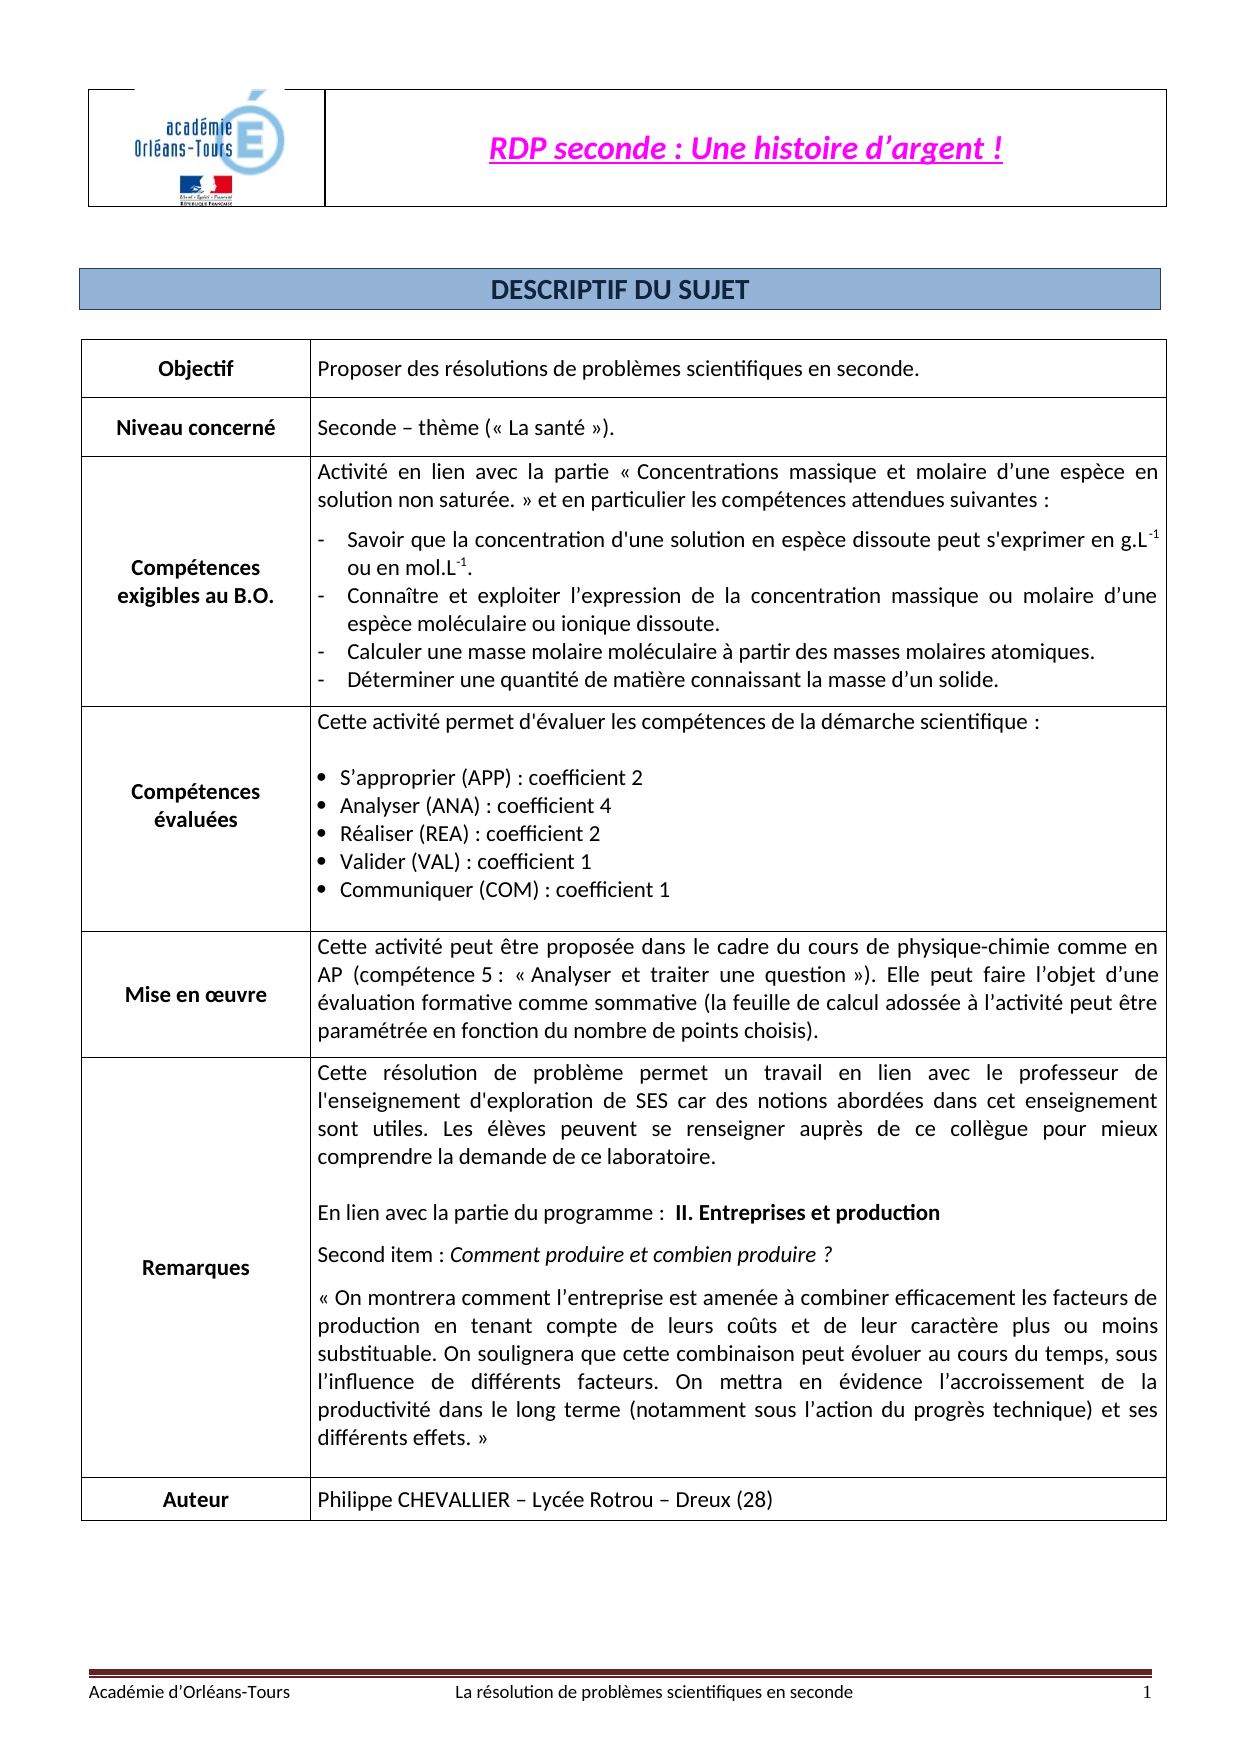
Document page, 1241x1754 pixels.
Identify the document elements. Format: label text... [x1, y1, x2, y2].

table_header [285, 90, 324, 206]
table_cell Philippe CHEVALLIER – Lycée Rotrou – Dreux (28) [311, 1478, 1166, 1520]
table_header Objectif [82, 340, 310, 397]
table_header Proposer des résolutions de problèmes scientifiques en seconde. [311, 340, 1166, 397]
table_cell Niveau concerné [82, 398, 310, 456]
table_cell Cette résolution de problème permet un travail en lien avec le professeur de l'enseignement d'exploration de SES car des notions abordées dans cet enseignement sont utiles. Les élèves peuvent se renseigner auprès de ce collègue pour mieux comprendre la demande de ce laboratoire. En lien avec la partie du programme : II. Entreprises et production Second item : Comment produire et combien produire ? « On montrera comment l’entreprise est amenée à combiner efficacement les facteurs de production en tenant compte de leurs coûts et de leur caractère plus ou moins substituable. On soulignera que cette combinaison peut évoluer au cours du temps, sous l’influence de différents facteurs. On mettra en évidence l’accroissement de la productivité dans le long terme (notamment sous l’action du progrès technique) et ses différents effets. » [311, 1058, 1166, 1477]
table_cell Cette activité permet d'évaluer les compétences de la démarche scientifique : S’approprier (APP) : coefficient 2 Analyser (ANA) : coefficient 4 Réaliser (REA) : coefficient 2 Valider (VAL) : coefficient 1 Communiquer (COM) : coefficient 1 [311, 707, 1166, 931]
table_cell Mise en œuvre [82, 932, 310, 1057]
table_cell Remarques [82, 1058, 310, 1477]
table_cell Cette activité peut être proposée dans le cadre du cours de physique-chimie comme en AP (compétence 5 : « Analyser et traiter une question »). Elle peut faire l’objet d’une évaluation formative comme sommative (la feuille de calcul adossée à l’activité peut être paramétrée en fonction du nombre de points choisis). [311, 932, 1166, 1057]
picture [134, 89, 285, 206]
table_cell Compétences exigibles au B.O. [82, 457, 310, 706]
table_cell Seconde – thème (« La santé »). [311, 398, 1166, 456]
table_header [89, 90, 134, 206]
table_cell Auteur [82, 1478, 310, 1520]
text DESCRIPTIF DU SUJET [80, 269, 1160, 309]
table_cell Activité en lien avec la partie « Concentrations massique et molaire d’une espèce en solution non saturée. » et en particulier les compétences attendues suivantes : Savoir que la concentration d'une solution en espèce dissoute peut s'exprimer en g.L-1 ou en mol.L-1. Connaître et exploiter l’expression de la concentration massique ou molaire d’une espèce moléculaire ou ionique dissoute. Calculer une masse molaire moléculaire à partir des masses molaires atomiques. Déterminer une quantité de matière connaissant la masse d’un solide. [311, 457, 1166, 706]
table_header RDP seconde : Une histoire d’argent ! [326, 90, 1166, 206]
table_cell Compétences évaluées [82, 707, 310, 931]
